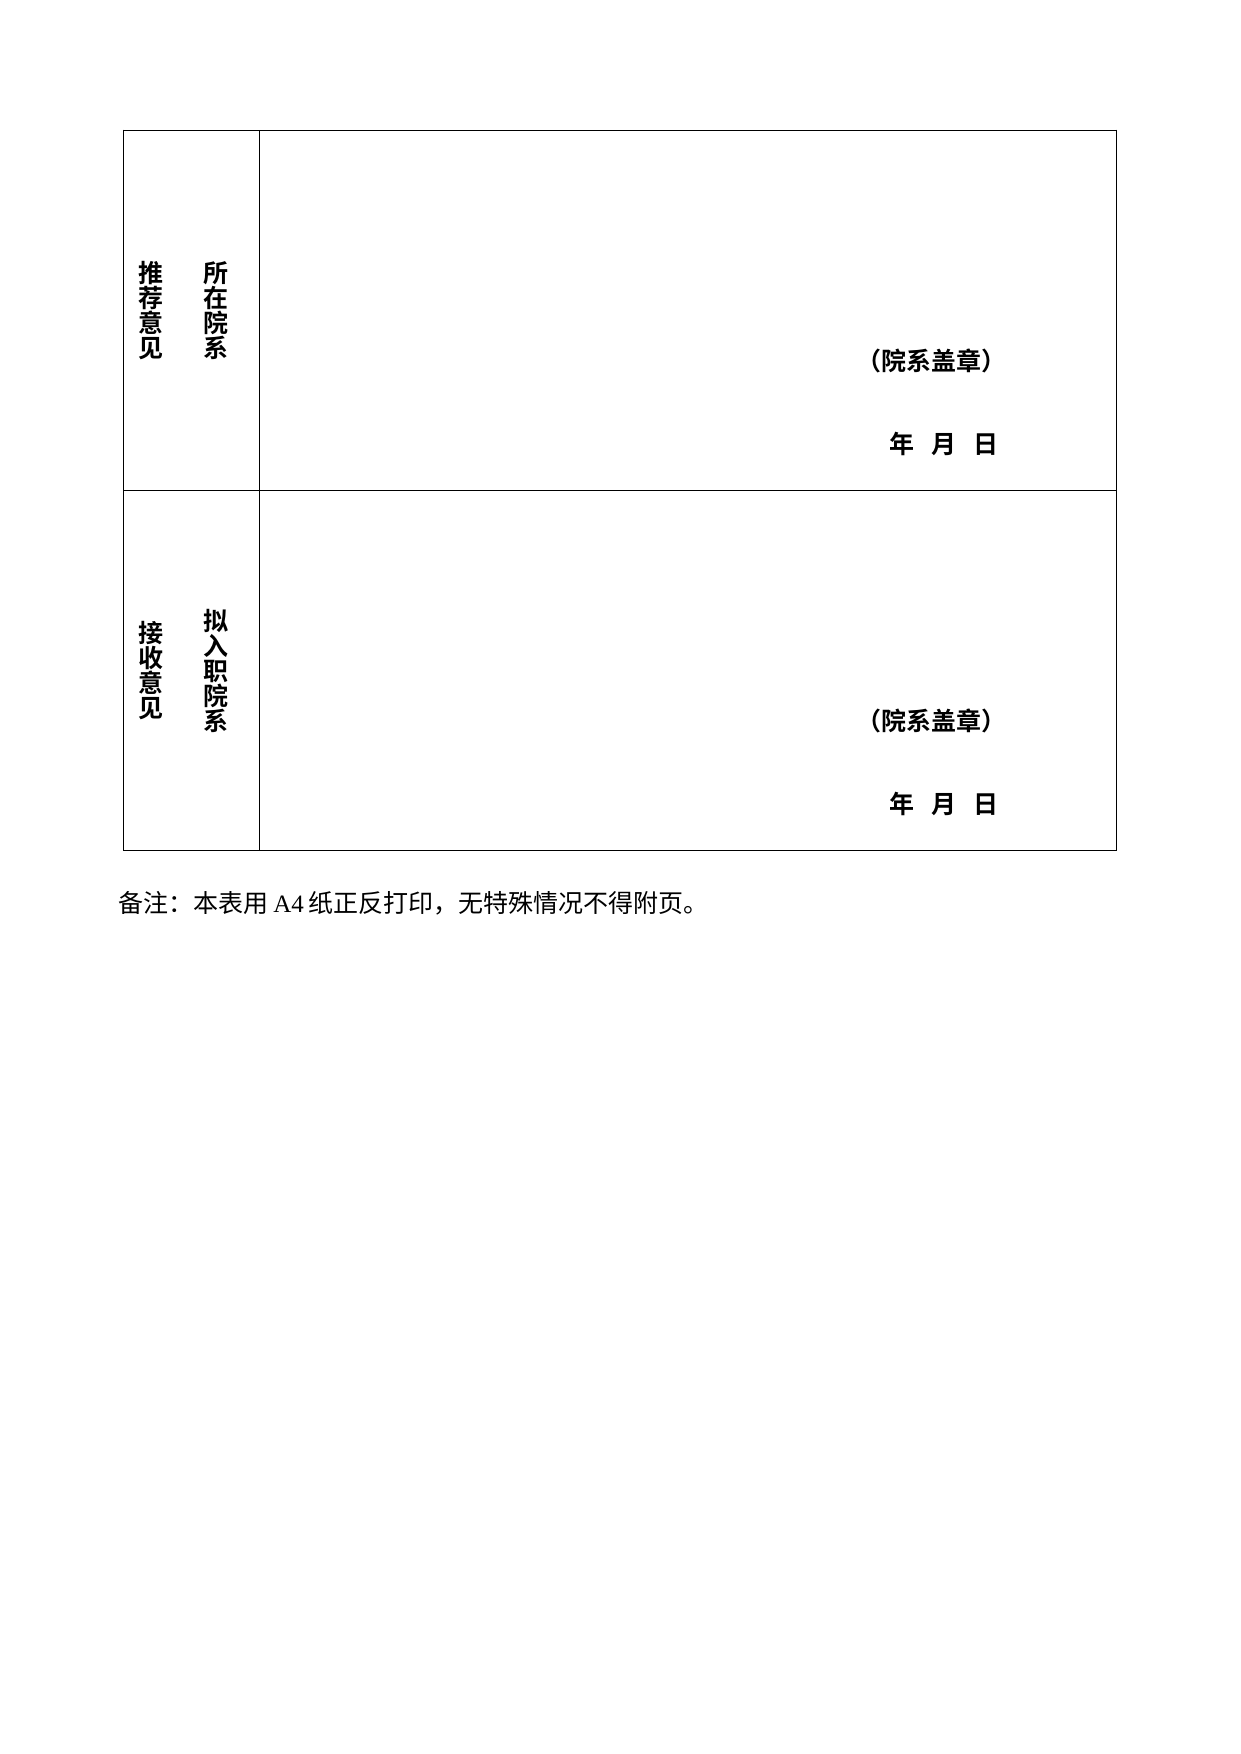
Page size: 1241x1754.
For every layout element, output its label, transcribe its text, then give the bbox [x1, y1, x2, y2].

text 备注：本表用A4纸正反打印，无特殊情况不得附页。 [118, 883, 1122, 920]
table_cell （院系盖章） 年 月 日 [260, 131, 1116, 490]
table_cell （院系盖章） 年 月 日 [260, 491, 1116, 850]
table_cell 拟入职院系 接收意见 [124, 491, 259, 850]
table_cell 所在院系 推荐意见 [124, 131, 259, 490]
